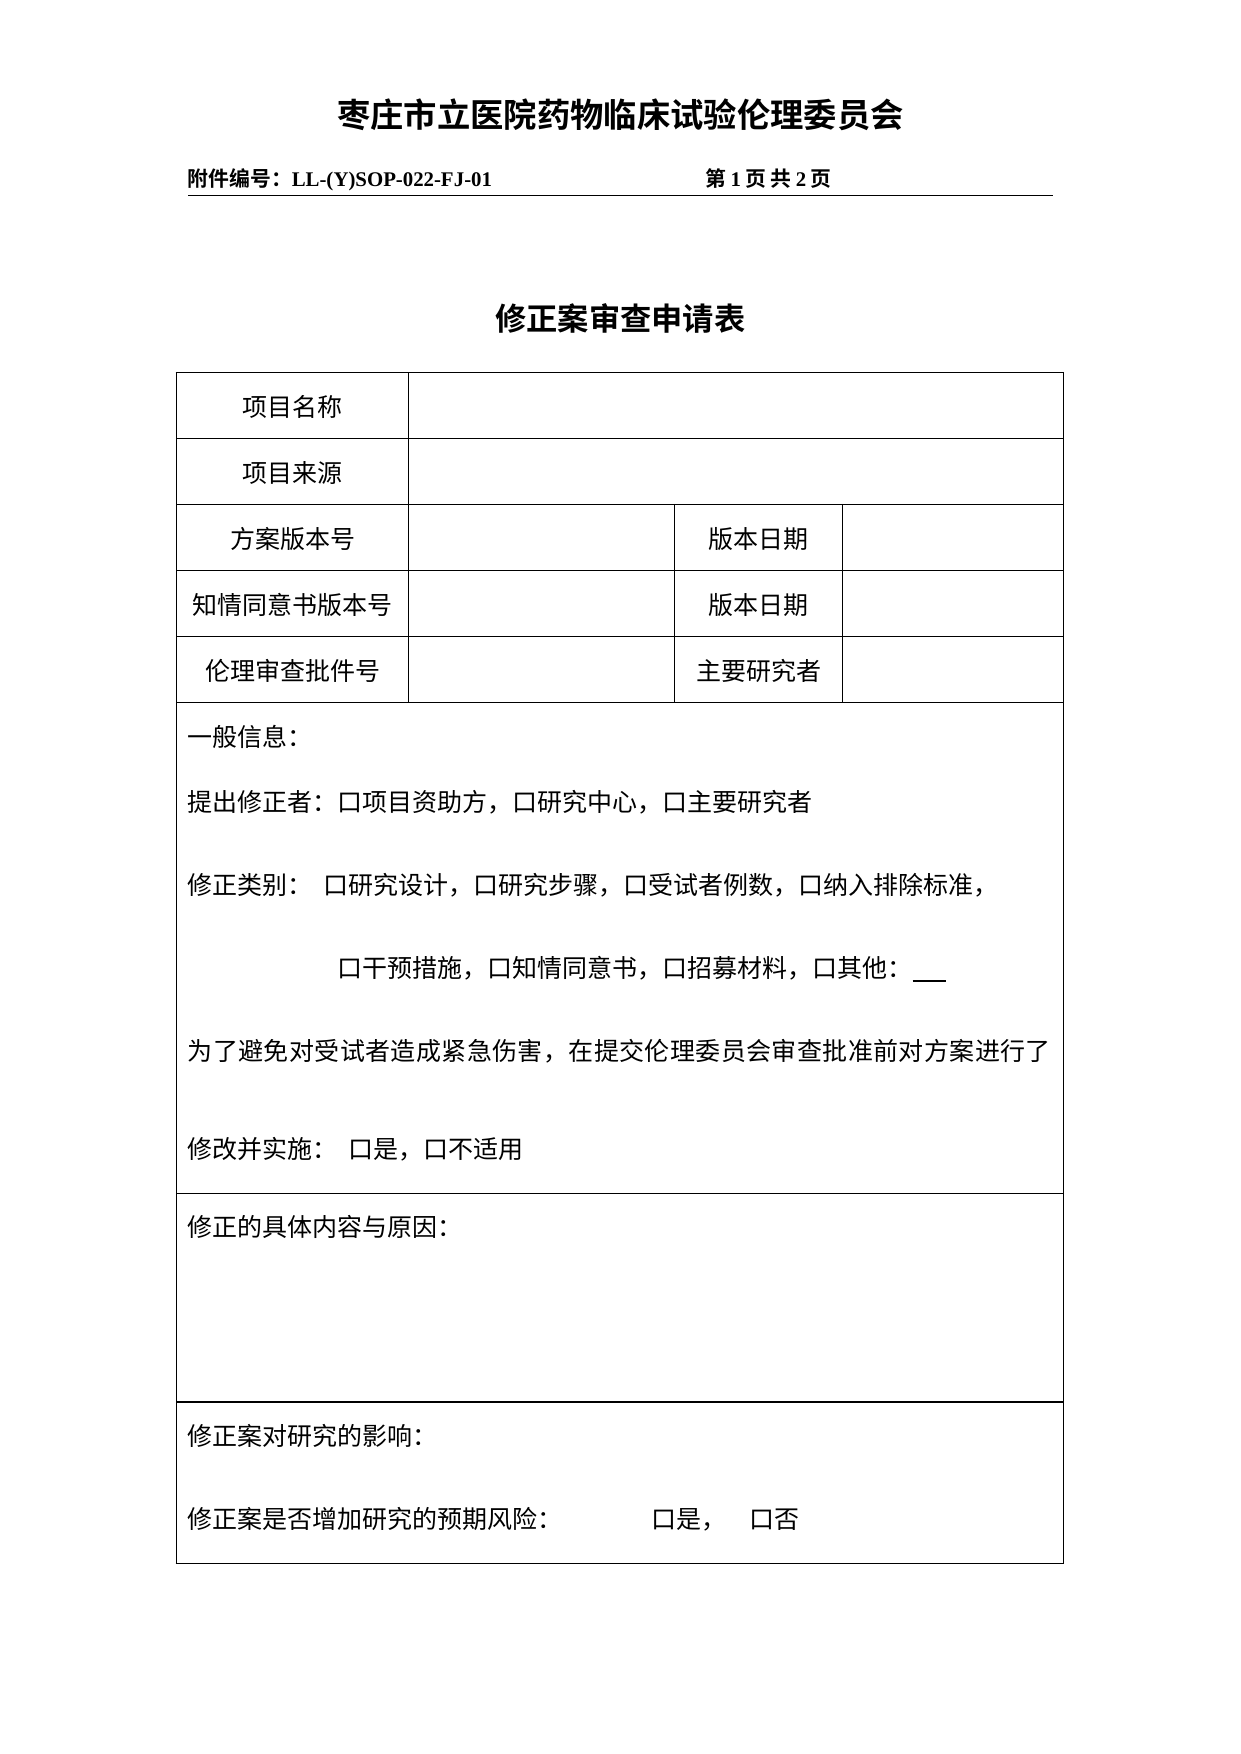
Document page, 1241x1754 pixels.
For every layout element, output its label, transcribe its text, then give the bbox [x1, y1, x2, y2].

table_cell 版本日期 [675, 505, 842, 570]
table_cell [843, 637, 1063, 702]
table_cell [409, 505, 674, 570]
table_header 项目名称 [177, 373, 408, 438]
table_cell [177, 1403, 1063, 1563]
text 修正案审查申请表 [187, 284, 1053, 349]
table_cell [409, 637, 674, 702]
table_cell 修正的具体内容与原因： [177, 1194, 1063, 1401]
table_cell 知情同意书版本号 [177, 571, 408, 636]
table_cell 伦理审查批件号 [177, 637, 408, 702]
table_cell [843, 505, 1063, 570]
table_cell [409, 571, 674, 636]
table_cell 项目来源 [177, 439, 408, 504]
table_header [409, 373, 1063, 438]
table_cell 一般信息： 提出修正者：口项目资助方，口研究中心，口主要研究者 修正类别： 口研究设计，口研究步骤，口受试者例数，口纳入排除标准， 口干预措施，口知情同意书，口招募材料，口其他： 为了避免对受试者造成紧急伤害，在提交伦理委员会审查批准前对方案进行了修改并实施： 口是，口不适用 [177, 703, 1063, 1192]
table_cell [843, 571, 1063, 636]
table_cell 方案版本号 [177, 505, 408, 570]
table_cell 主要研究者 [675, 637, 842, 702]
table_cell 版本日期 [675, 571, 842, 636]
table_cell [409, 439, 1063, 504]
